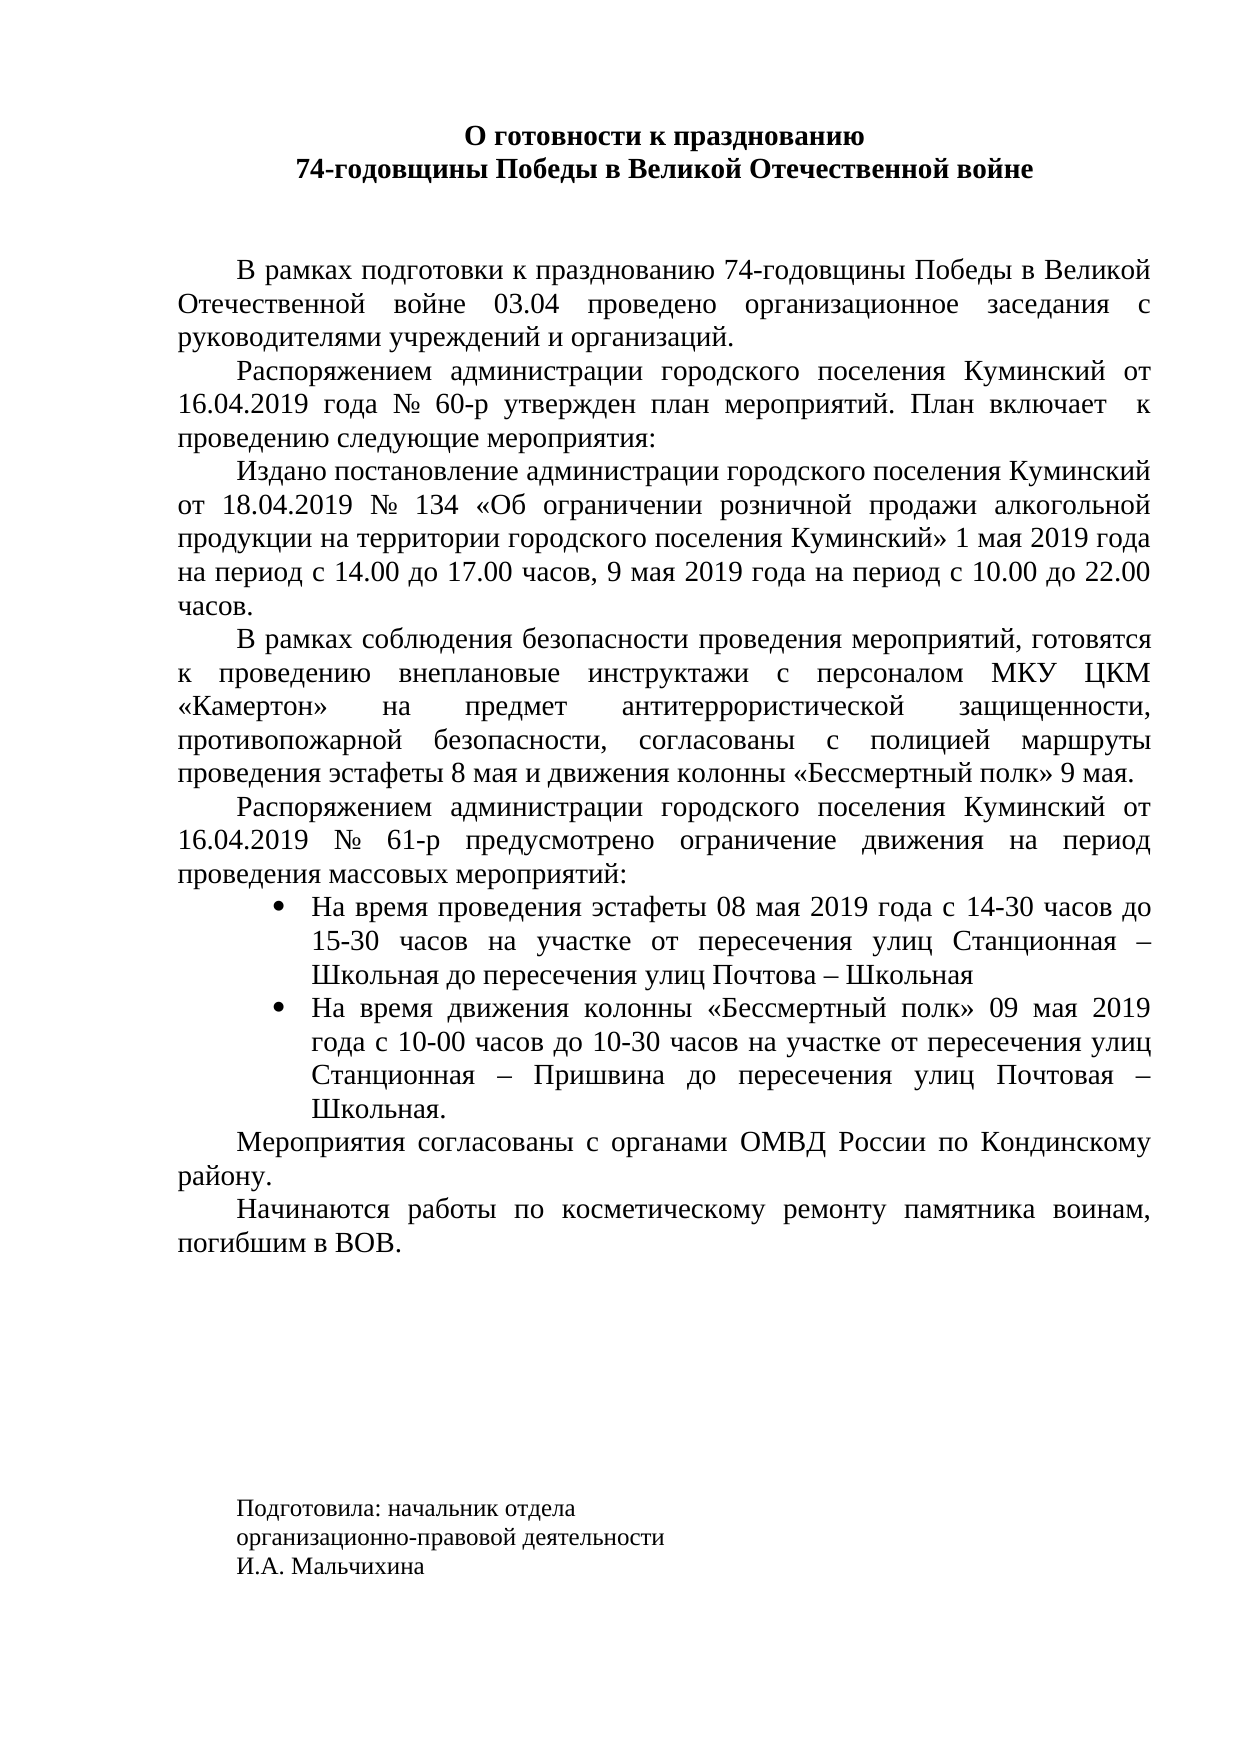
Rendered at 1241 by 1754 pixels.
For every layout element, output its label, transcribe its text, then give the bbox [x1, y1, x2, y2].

text Распоряжением администрации городского поселения Куминский от 16.04.2019 года № 60-р утвержден план мероприятий. План включает к проведению следующие мероприятия: [177, 353, 1152, 453]
text Начинаются работы по косметическому ремонту памятника воинам, погибшим в ВОВ. [177, 1192, 1152, 1259]
text организационно-правовой деятельности [177, 1522, 1152, 1551]
list На время движения колонны «Бессмертный полк» 09 мая 2019 года с 10-00 часов до 10-30 часов на участке от пересечения улиц Станционная – Пришвина до пересечения улиц Почтовая – Школьная. [274, 990, 1152, 1124]
text 74-годовщины Победы в Великой Отечественной войне [177, 152, 1152, 185]
text И.А. Мальчихина [177, 1551, 1152, 1580]
text Подготовила: начальник отдела [177, 1493, 1152, 1522]
list На время проведения эстафеты 08 мая 2019 года с 14-30 часов до 15-30 часов на участке от пересечения улиц Станционная – Школьная до пересечения улиц Почтова – Школьная [274, 889, 1152, 990]
text Распоряжением администрации городского поселения Куминский от 16.04.2019 № 61-р предусмотрено ограничение движения на период проведения массовых мероприятий: [177, 789, 1152, 889]
text Мероприятия согласованы с органами ОМВД России по Кондинскому району. [177, 1124, 1152, 1192]
text В рамках соблюдения безопасности проведения мероприятий, готовятся к проведению внеплановые инструктажи с персоналом МКУ ЦКМ «Камертон» на предмет антитеррористической защищенности, противопожарной безопасности, согласованы с полицией маршруты проведения эстафеты 8 мая и движения колонны «Бессмертный полк» 9 мая. [177, 621, 1152, 789]
text Издано постановление администрации городского поселения Куминский от 18.04.2019 № 134 «Об ограничении розничной продажи алкогольной продукции на территории городского поселения Куминский» 1 мая 2019 года на период с 14.00 до 17.00 часов, 9 мая 2019 года на период с 10.00 до 22.00 часов. [177, 453, 1152, 621]
text О готовности к празднованию [177, 118, 1152, 152]
text В рамках подготовки к празднованию 74-годовщины Победы в Великой Отечественной войне 03.04 проведено организационное заседания с руководителями учреждений и организаций. [177, 252, 1152, 353]
